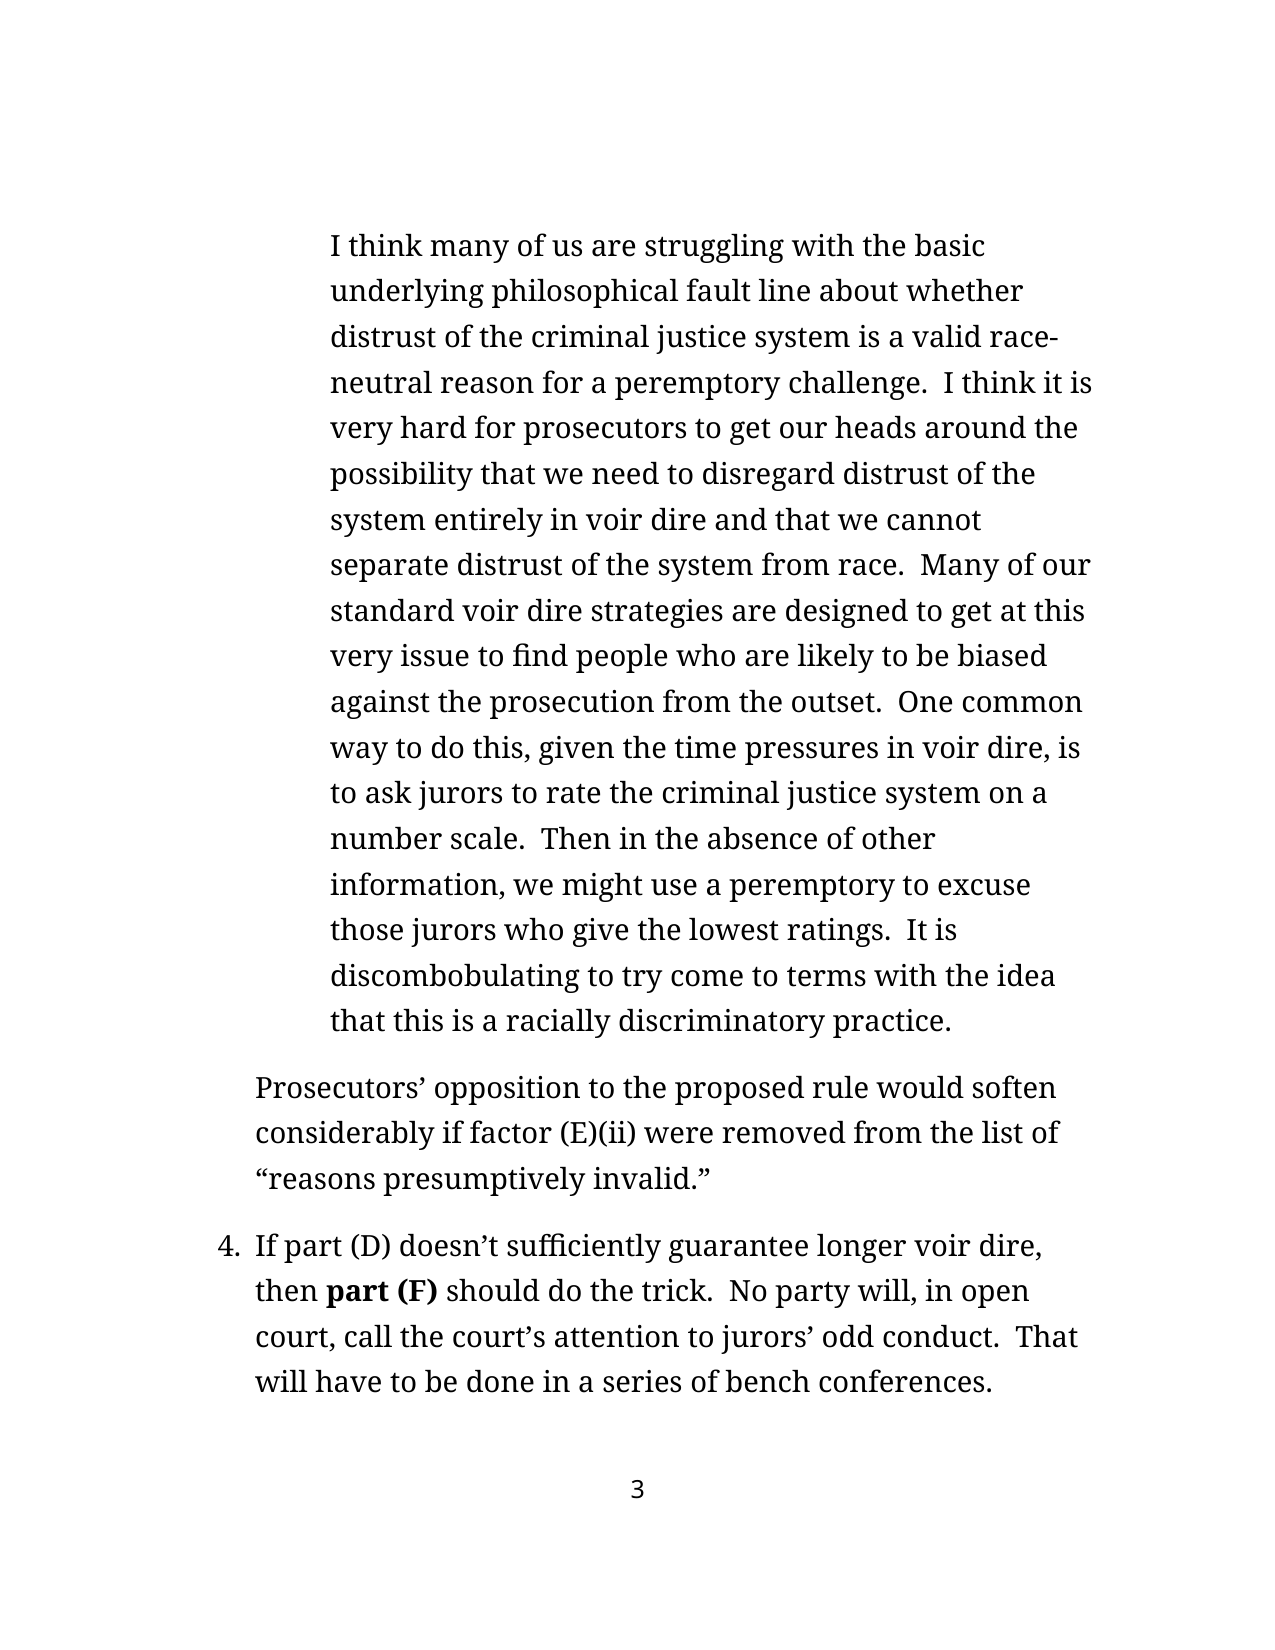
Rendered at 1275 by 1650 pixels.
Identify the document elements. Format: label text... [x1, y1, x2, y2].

text I think many of us are struggling with the basic underlying philosophical fault line about whether distrust of the criminal justice system is a valid race-neutral reason for a peremptory challenge. I think it is very hard for prosecutors to get our heads around the possibility that we need to disregard distrust of the system entirely in voir dire and that we cannot separate distrust of the system from race. Many of our standard voir dire strategies are designed to get at this very issue to find people who are likely to be biased against the prosecution from the outset. One common way to do this, given the time pressures in voir dire, is to ask jurors to rate the criminal justice system on a number scale. Then in the absence of other information, we might use a peremptory to excuse those jurors who give the lowest ratings. It is discombobulating to try come to terms with the idea that this is a racially discriminatory practice. [330, 225, 1095, 1040]
list If part (D) doesn’t sufficiently guarantee longer voir dire, then part (F) should do the trick. No party will, in open court, call the court’s attention to jurors’ odd conduct. That will have to be done in a series of bench conferences. [217, 1225, 1095, 1401]
text Prosecutors’ opposition to the proposed rule would soften considerably if factor (E)(ii) were removed from the list of “reasons presumptively invalid.” [255, 1067, 1095, 1198]
